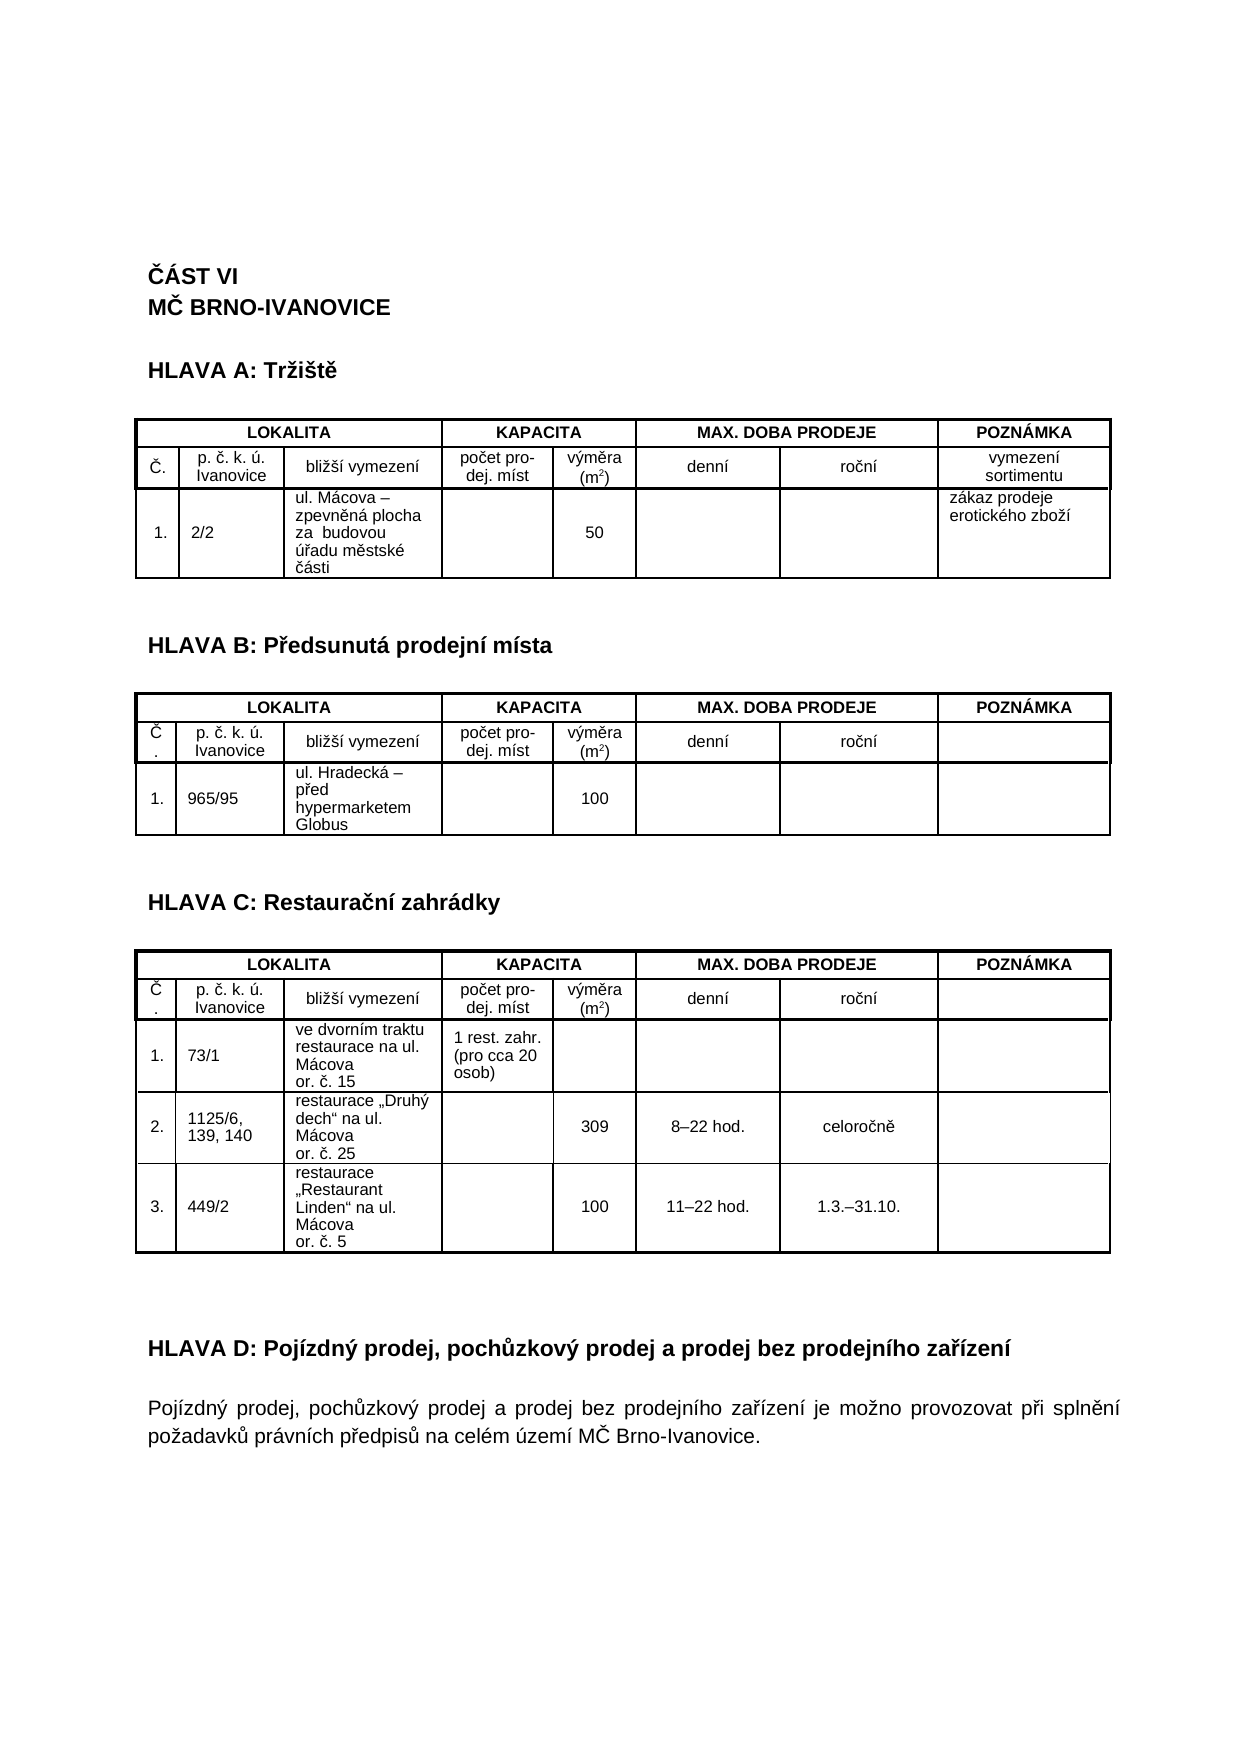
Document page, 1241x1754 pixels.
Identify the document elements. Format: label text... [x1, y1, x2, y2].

table_cell roční [781, 723, 937, 761]
table_cell [781, 1021, 937, 1091]
table_header LOKALITA [138, 695, 441, 721]
text MČ BRNO-IVANOVICE [148, 294, 1122, 321]
table_cell 1. [137, 490, 178, 577]
table_header MAX. DOBA PRODEJE [637, 695, 937, 721]
table_cell 73/1 [177, 1021, 283, 1091]
table_cell bližší vymezení [285, 723, 441, 761]
table_header LOKALITA [138, 953, 441, 978]
table_cell 50 [554, 490, 635, 577]
table_cell ve dvorním traktu restaurace na ul. Mácova or. č. 15 [285, 1021, 441, 1091]
table_cell [554, 1021, 635, 1091]
table_cell ul. Hradecká – před hypermarketem Globus [285, 764, 441, 834]
table_cell [939, 980, 1109, 1018]
table_cell 2/2 [180, 490, 283, 577]
table_cell [939, 1163, 1109, 1251]
table_cell [939, 761, 1109, 834]
table_cell [443, 764, 552, 834]
table_cell 100 [554, 1164, 635, 1251]
table_cell restaurace „Druhý dech“ na ul. Mácova or. č. 25 [285, 1093, 441, 1163]
table_cell Č. [138, 448, 178, 487]
text Pojízdný prodej, pochůzkový prodej a prodej bez prodejního zařízení je možno provozovat při splnění požadavků právních předpisů na celém území MČ Brno-Ivanovice. [148, 1395, 1122, 1448]
table_cell [443, 1164, 552, 1251]
text HLAVA C: Restaurační zahrádky [148, 889, 1122, 915]
table_cell 2. [137, 1091, 175, 1163]
table_cell denní [637, 723, 779, 761]
text ČÁST VI [148, 263, 1122, 289]
table_cell 11–22 hod. [637, 1164, 779, 1251]
table_cell [637, 764, 779, 834]
table_cell 1 rest. zahr. (pro cca 20 osob) [443, 1021, 552, 1091]
table_cell výměra (m2) [554, 723, 635, 761]
table_cell [939, 723, 1109, 761]
text HLAVA A: Tržiště [148, 357, 1122, 384]
table_cell denní [637, 448, 779, 487]
table_cell 100 [554, 764, 635, 834]
table_cell [781, 764, 937, 834]
table_cell 449/2 [177, 1164, 283, 1251]
table_header KAPACITA [443, 695, 635, 721]
table_cell výměra (m2) [554, 980, 635, 1018]
text HLAVA B: Předsunutá prodejní místa [148, 632, 1122, 658]
table_cell [939, 1091, 1110, 1163]
table_header MAX. DOBA PRODEJE [637, 421, 937, 446]
table_cell [781, 490, 937, 577]
table_cell 3. [137, 1163, 175, 1251]
table_cell roční [781, 980, 937, 1018]
table_cell [443, 490, 552, 577]
table_cell Č. [138, 723, 175, 761]
table_cell [637, 1021, 779, 1091]
table_cell celoročně [781, 1093, 937, 1163]
table_cell [939, 1018, 1109, 1091]
table_cell denní [637, 980, 779, 1018]
table_cell zákaz prodeje erotického zboží [939, 487, 1109, 577]
table_cell p. č. k. ú. Ivanovice [177, 723, 283, 761]
table_cell roční [781, 448, 937, 487]
table_cell [443, 1093, 553, 1163]
table_header KAPACITA [443, 421, 635, 446]
table_header KAPACITA [443, 953, 635, 978]
table_header MAX. DOBA PRODEJE [637, 953, 937, 978]
table_cell p. č. k. ú. Ivanovice [180, 448, 283, 487]
table_cell 8–22 hod. [637, 1093, 779, 1163]
table_cell 965/95 [177, 764, 283, 834]
table_cell počet pro- dej. míst [443, 723, 552, 761]
table_cell počet pro- dej. míst [443, 980, 552, 1018]
table_cell 1.3.–31.10. [781, 1164, 937, 1251]
table_cell vymezení sortimentu [939, 448, 1109, 487]
table_header POZNÁMKA [939, 421, 1109, 446]
text HLAVA D: Pojízdný prodej, pochůzkový prodej a prodej bez prodejního zařízení [148, 1335, 1122, 1361]
table_cell Č. [138, 980, 175, 1018]
table_cell 1. [137, 1021, 175, 1091]
table_cell 1. [137, 764, 175, 834]
table_cell bližší vymezení [285, 980, 441, 1018]
table_cell ul. Mácova – zpevněná plocha za budovou úřadu městské části [285, 490, 441, 577]
table_header POZNÁMKA [939, 953, 1109, 978]
table_cell restaurace „Restaurant Linden“ na ul. Mácova or. č. 5 [285, 1164, 441, 1251]
table_header POZNÁMKA [939, 695, 1109, 721]
table_cell výměra (m2) [554, 448, 635, 487]
table_cell 309 [554, 1093, 635, 1163]
table_cell p. č. k. ú. Ivanovice [177, 980, 283, 1018]
table_header LOKALITA [138, 421, 441, 446]
table_cell počet pro- dej. míst [443, 448, 552, 487]
table_cell 1125/6, 139, 140 [176, 1093, 283, 1163]
table_cell [637, 490, 779, 577]
table_cell bližší vymezení [285, 448, 441, 487]
